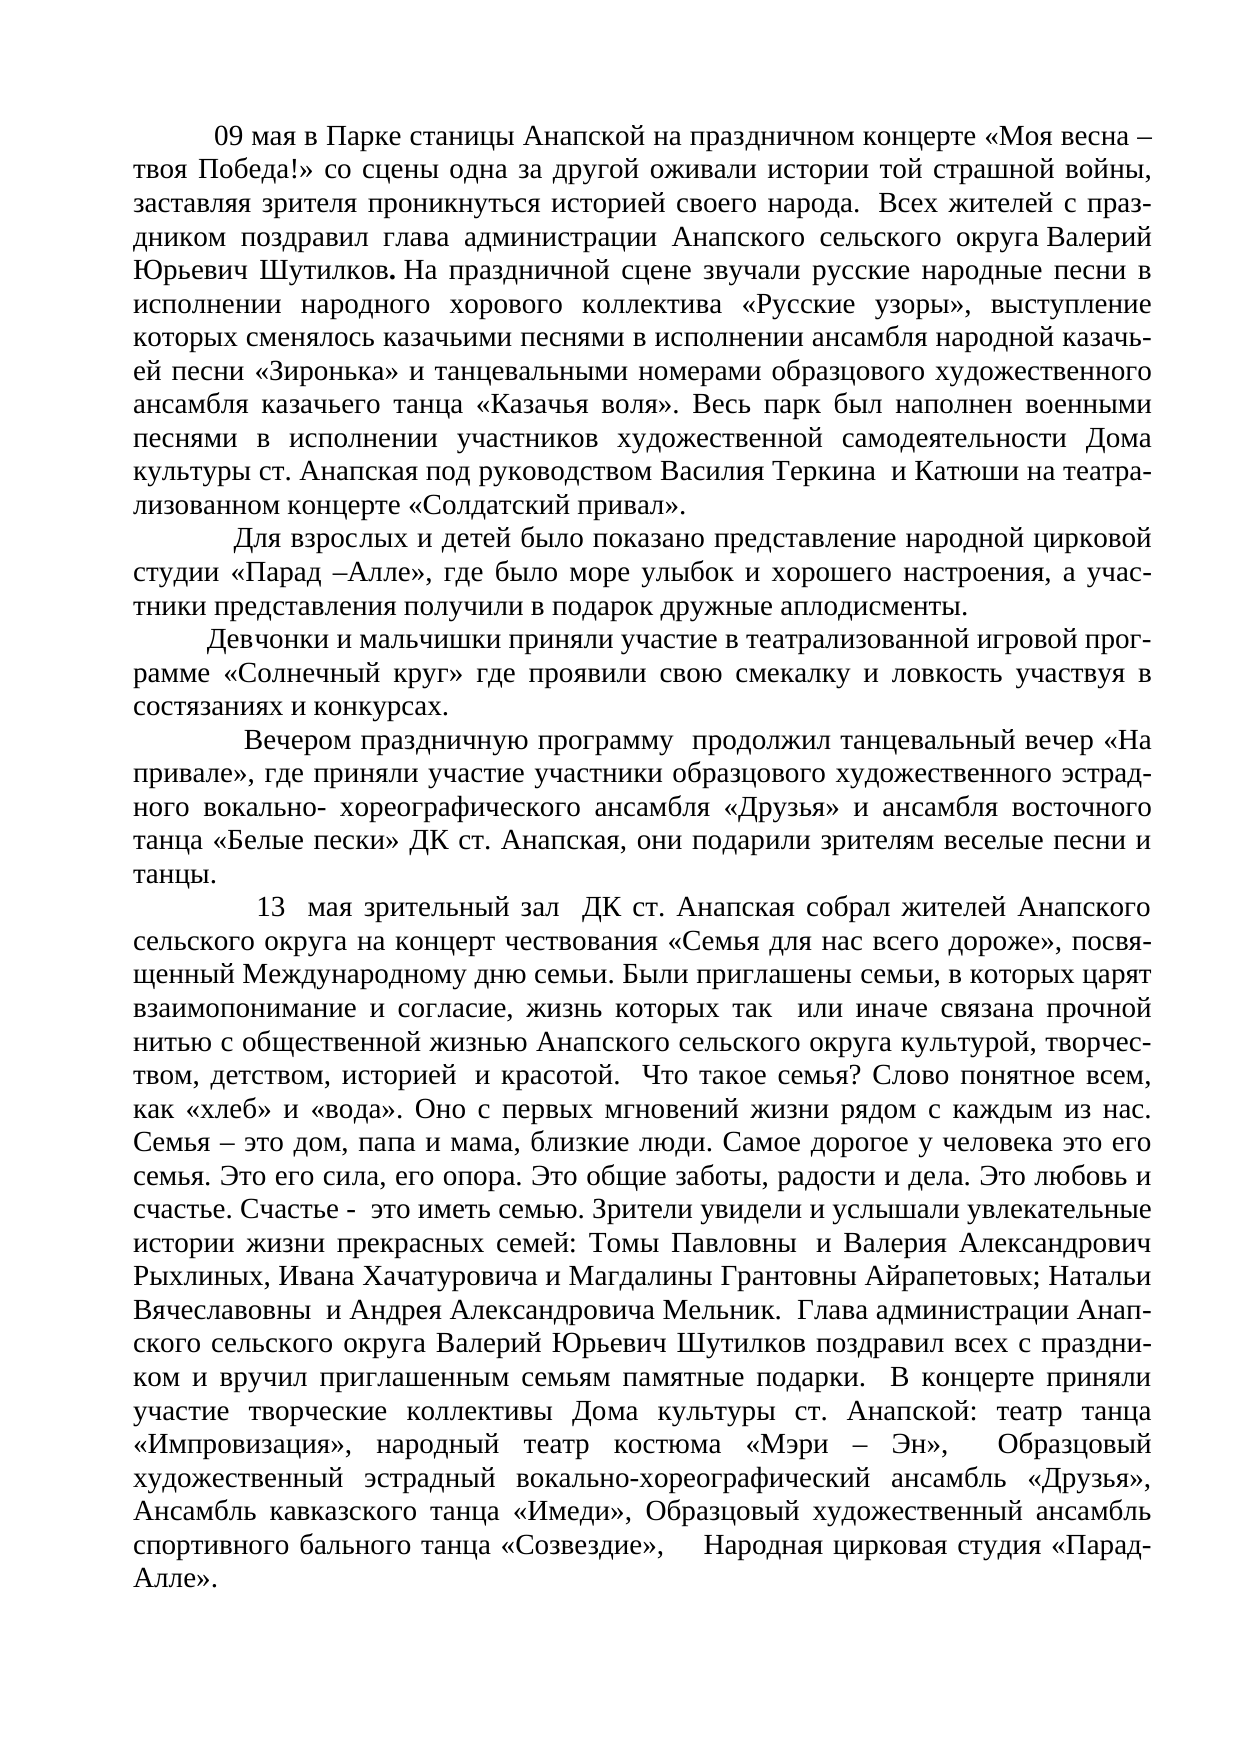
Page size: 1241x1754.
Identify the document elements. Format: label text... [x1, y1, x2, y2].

text 09 мая в Парке станицы Анапской на праздничном концерте «Моя весна – твоя Победа!» со сцены одна за другой оживали истории той страшной войны, заставляя зрителя проникнуться историей своего народа. Всех жителей с праздником поздравил глава администрации Анапского сельского округа Валерий Юрьевич Шутилков. На праздничной сцене звучали русские народные песни в исполнении народного хорового коллектива «Русские узоры», выступление которых сменялось казачьими песнями в исполнении ансамбля народной казачьей песни «Зиронька» и танцевальными номерами образцового художественного ансамбля казачьего танца «Казачья воля». Весь парк был наполнен военными песнями в исполнении участников художественной самодеятельности Дома культуры ст. Анапская под руководством Василия Теркина и Катюши на театрализованном концерте «Солдатский привал». [133, 118, 1152, 521]
text 13 мая зрительный зал ДК ст. Анапская собрал жителей Анапского сельского округа на концерт чествования «Семья для нас всего дороже», посвященный Международному дню семьи. Были приглашены семьи, в которых царят взаимопонимание и согласие, жизнь которых так или иначе связана прочной нитью с общественной жизнью Анапского сельского округа культурой, творчеством, детством, историей и красотой. Что такое семья? Слово понятное всем, как «хлеб» и «вода». Оно с первых мгновений жизни рядом с каждым из нас. Семья – это дом, папа и мама, близкие люди. Самое дорогое у человека это его семья. Это его сила, его опора. Это общие заботы, радости и дела. Это любовь и счастье. Счастье - это иметь семью. Зрители увидели и услышали увлекательные истории жизни прекрасных семей: Томы Павловны и Валерия Александрович Рыхлиных, Ивана Хачатуровича и Магдалины Грантовны Айрапетовых; Натальи Вячеславовны и Андрея Александровича Мельник. Глава администрации Анапского сельского округа Валерий Юрьевич Шутилков поздравил всех с праздником и вручил приглашенным семьям памятные подарки. В концерте приняли участие творческие коллективы Дома культуры ст. Анапской: театр танца «Импровизация», народный театр костюма «Мэри – Эн», Образцовый художественный эстрадный вокально-хореографический ансамбль «Друзья», Ансамбль кавказского танца «Имеди», Образцовый художественный ансамбль спортивного бального танца «Созвездие», Народная цирковая студия «Парад- Алле». [133, 889, 1152, 1594]
text Вечером праздничную программу продолжил танцевальный вечер «На привале», где приняли участие участники образцового художественного эстрадного вокально- хореографического ансамбля «Друзья» и ансамбля восточного танца «Белые пески» ДК ст. Анапская, они подарили зрителям веселые песни и танцы. [133, 722, 1152, 889]
text Для взрослых и детей было показано представление народной цирковой студии «Парад –Алле», где было море улыбок и хорошего настроения, а участники представления получили в подарок дружные аплодисменты. [133, 521, 1152, 621]
text Девчонки и мальчишки приняли участие в театрализованной игровой программе «Солнечный круг» где проявили свою смекалку и ловкость участвуя в состязаниях и конкурсах. [133, 621, 1152, 722]
